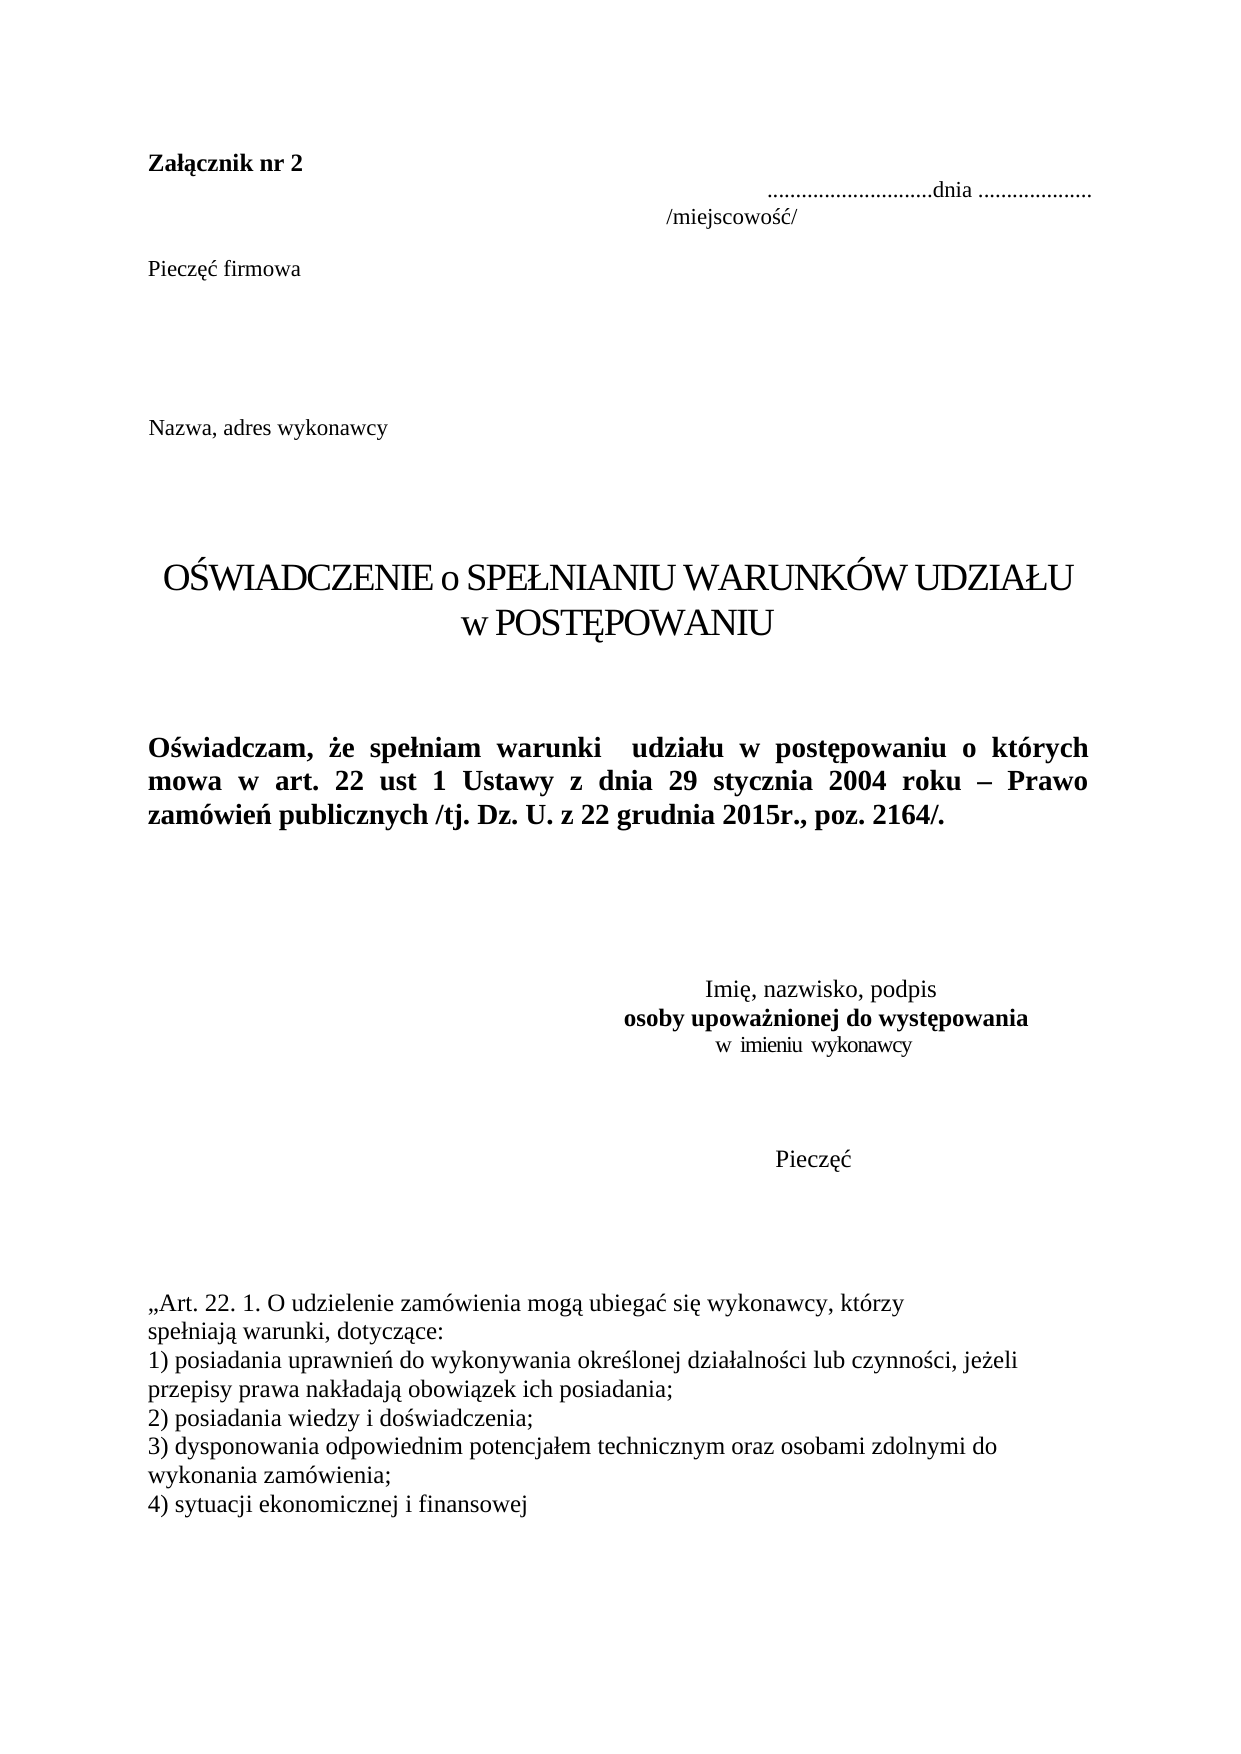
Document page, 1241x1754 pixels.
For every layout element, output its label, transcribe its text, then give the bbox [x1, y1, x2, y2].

text 1) posiadania uprawnień do wykonywania określonej działalności lub czynności, jeżeli przepisy prawa nakładają obowiązek ich posiadania; [148, 1345, 1093, 1403]
text OŚWIADCZENIE o SPEŁNIANIU WARUNKÓW UDZIAŁU w POSTĘPOWANIU [148, 555, 1089, 643]
text spełniają warunki, dotyczące: [148, 1316, 1093, 1345]
text /miejscowość/ [148, 203, 1093, 229]
text 3) dysponowania odpowiednim potencjałem technicznym oraz osobami zdolnymi do wykonania zamówienia; [148, 1431, 1093, 1489]
subtitle Imię, nazwisko, podpis [536, 974, 1093, 1003]
subtitle osoby upoważnionej do występowania [536, 1003, 1093, 1031]
text w imieniu wykonawcy [536, 1031, 1093, 1058]
text Pieczęć firmowa [148, 255, 1093, 282]
text .............................dnia .................... [148, 176, 1093, 203]
text 2) posiadania wiedzy i doświadczenia; [148, 1403, 1093, 1431]
subtitle Pieczęć [738, 1144, 1093, 1173]
text Oświadczam, że spełniam warunki udziału w postępowaniu o których mowa w art. 22 ust 1 Ustawy z dnia 29 stycznia 2004 roku – Prawo zamówień publicznych /tj. Dz. U. z 22 grudnia 2015r., poz. 2164/. [148, 730, 1089, 831]
text „Art. 22. 1. O udzielenie zamówienia mogą ubiegać się wykonawcy, którzy [148, 1288, 1093, 1316]
text Załącznik nr 2 [148, 148, 1093, 176]
text 4) sytuacji ekonomicznej i finansowej [148, 1489, 1093, 1518]
text Nazwa, adres wykonawcy [148, 413, 1093, 440]
